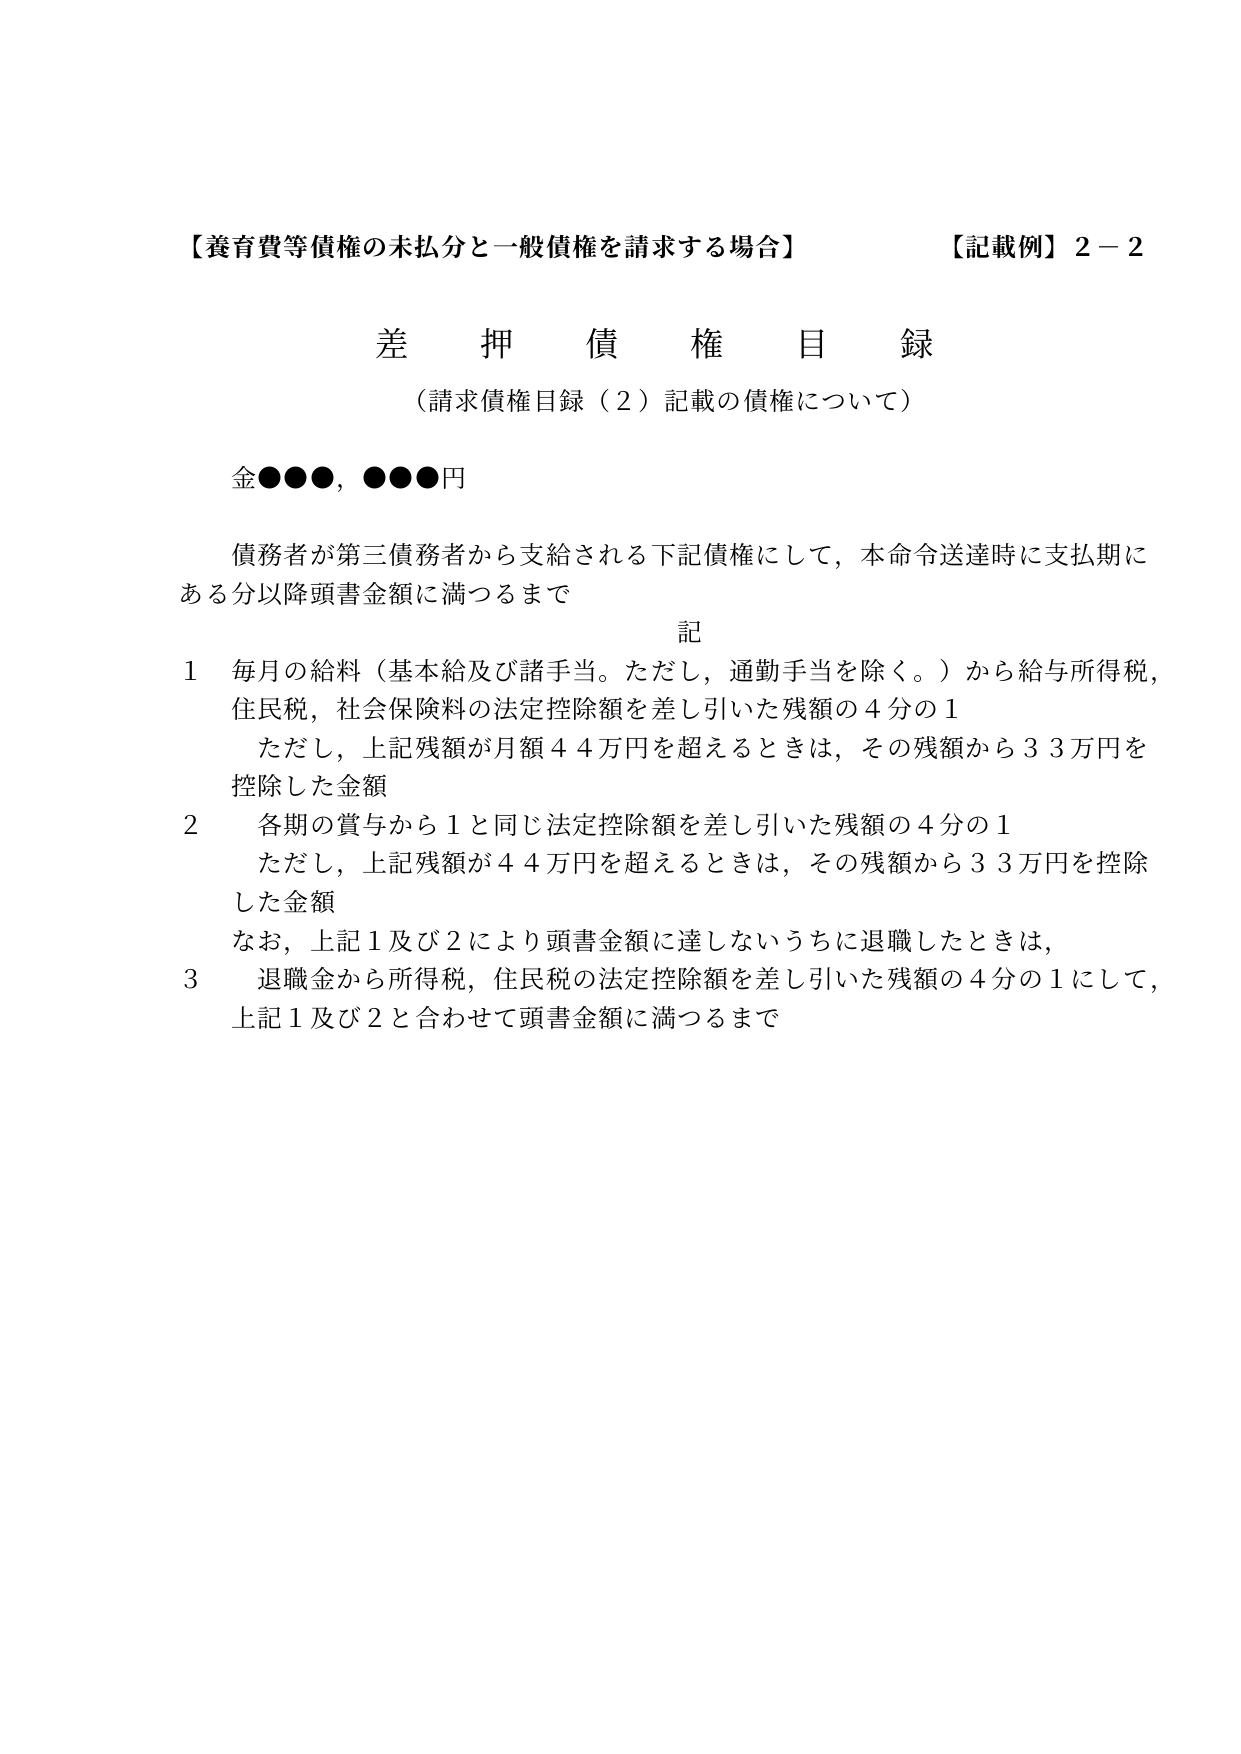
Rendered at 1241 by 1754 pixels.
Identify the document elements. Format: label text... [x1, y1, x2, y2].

text 債務者が第三債務者から支給される下記債権にして，本命令送達時に支払期にある分以降頭書金額に満つるまで [179, 534, 1150, 612]
text （請求債権目録（２）記載の債権について） [179, 380, 1150, 419]
text 記 [179, 612, 1150, 650]
text 【養育費等債権の未払分と一般債権を請求する場合】 【記載例】２－２ [179, 226, 1150, 265]
text ２ 各期の賞与から１と同じ法定控除額を差し引いた残額の４分の１ [179, 804, 1150, 843]
text ３ 退職金から所得税，住民税の法定控除額を差し引いた残額の４分の１にして，上記１及び２と合わせて頭書金額に満つるまで [179, 958, 1150, 1036]
text 金●●●，●●●円 [179, 457, 1150, 496]
text ただし，上記残額が４４万円を超えるときは，その残額から３３万円を控除した金額 [205, 843, 1150, 920]
text ただし，上記残額が月額４４万円を超えるときは，その残額から３３万円を控除した金額 [205, 727, 1150, 804]
text なお，上記１及び２により頭書金額に達しないうちに退職したときは， [179, 920, 1150, 958]
text １ 毎月の給料（基本給及び諸手当。ただし，通勤手当を除く。）から給与所得税，住民税，社会保険料の法定控除額を差し引いた残額の４分の１ [179, 650, 1150, 727]
text 差 押 債 権 目 録 [179, 303, 1150, 380]
